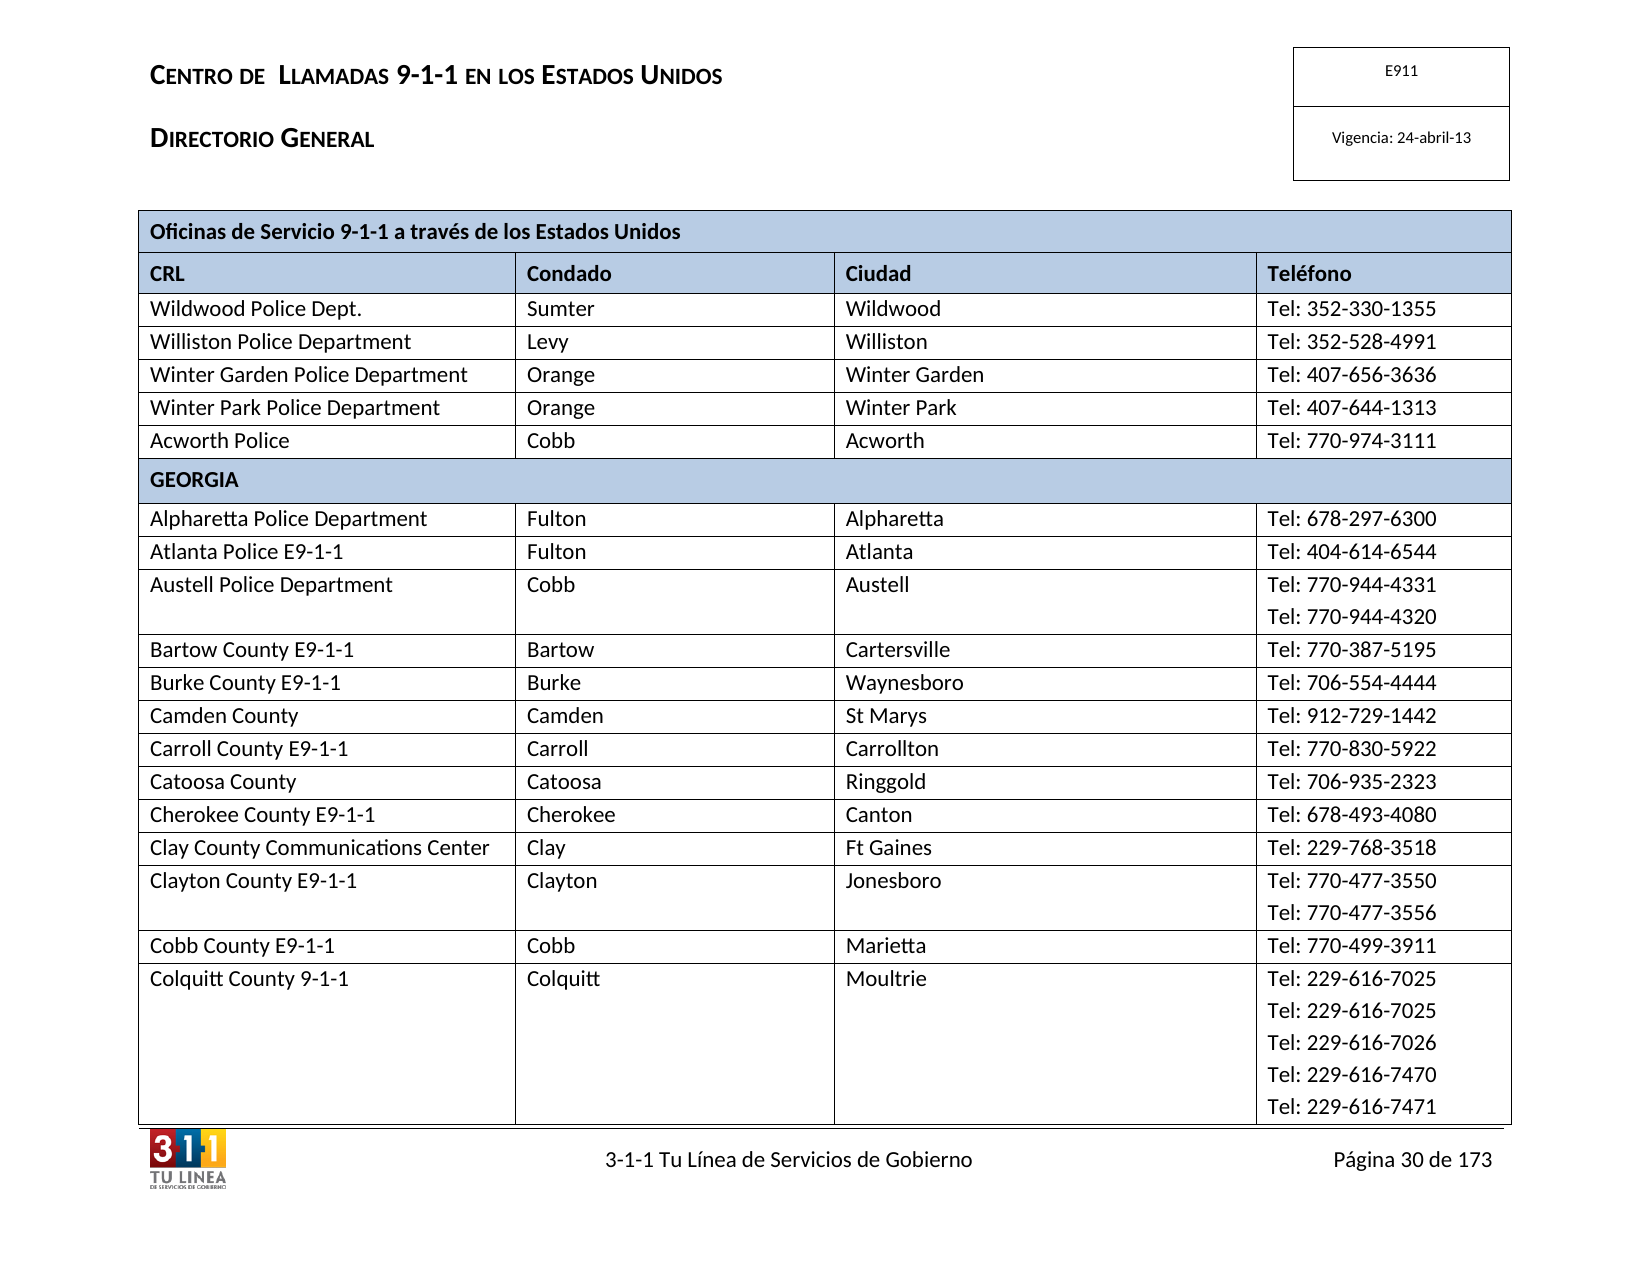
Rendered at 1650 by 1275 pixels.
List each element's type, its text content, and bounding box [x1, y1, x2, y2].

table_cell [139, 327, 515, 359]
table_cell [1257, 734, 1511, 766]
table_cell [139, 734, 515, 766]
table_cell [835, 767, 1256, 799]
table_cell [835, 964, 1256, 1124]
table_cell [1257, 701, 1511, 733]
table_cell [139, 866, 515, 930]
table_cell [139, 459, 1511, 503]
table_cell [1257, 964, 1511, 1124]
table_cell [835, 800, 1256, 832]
table_cell CRL [139, 253, 515, 293]
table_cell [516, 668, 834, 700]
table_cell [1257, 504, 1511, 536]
table_header Oficinas de Servicio 9-1-1 a través de los Estados Unidos [139, 211, 1511, 252]
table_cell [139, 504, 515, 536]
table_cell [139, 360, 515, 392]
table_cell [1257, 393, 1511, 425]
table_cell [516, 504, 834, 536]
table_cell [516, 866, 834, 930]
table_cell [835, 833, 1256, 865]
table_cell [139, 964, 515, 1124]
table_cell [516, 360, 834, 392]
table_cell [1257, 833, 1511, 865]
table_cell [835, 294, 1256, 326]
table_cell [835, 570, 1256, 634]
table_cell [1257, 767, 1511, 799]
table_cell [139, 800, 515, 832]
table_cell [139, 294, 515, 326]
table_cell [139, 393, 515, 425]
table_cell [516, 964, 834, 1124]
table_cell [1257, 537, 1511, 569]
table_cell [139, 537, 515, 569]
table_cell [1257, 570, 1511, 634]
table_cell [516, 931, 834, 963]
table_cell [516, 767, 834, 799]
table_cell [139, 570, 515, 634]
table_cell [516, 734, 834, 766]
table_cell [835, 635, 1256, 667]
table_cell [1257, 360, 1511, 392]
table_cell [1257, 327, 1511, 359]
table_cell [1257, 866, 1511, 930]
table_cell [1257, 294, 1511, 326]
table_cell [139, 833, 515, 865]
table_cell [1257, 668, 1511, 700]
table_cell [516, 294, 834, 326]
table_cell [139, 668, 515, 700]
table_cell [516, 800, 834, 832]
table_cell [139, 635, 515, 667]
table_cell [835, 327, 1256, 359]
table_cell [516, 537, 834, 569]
table_cell Condado [516, 253, 834, 293]
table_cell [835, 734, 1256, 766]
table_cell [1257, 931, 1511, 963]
table_cell Ciudad [835, 253, 1256, 293]
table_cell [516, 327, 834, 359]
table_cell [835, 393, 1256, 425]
picture [150, 1129, 226, 1189]
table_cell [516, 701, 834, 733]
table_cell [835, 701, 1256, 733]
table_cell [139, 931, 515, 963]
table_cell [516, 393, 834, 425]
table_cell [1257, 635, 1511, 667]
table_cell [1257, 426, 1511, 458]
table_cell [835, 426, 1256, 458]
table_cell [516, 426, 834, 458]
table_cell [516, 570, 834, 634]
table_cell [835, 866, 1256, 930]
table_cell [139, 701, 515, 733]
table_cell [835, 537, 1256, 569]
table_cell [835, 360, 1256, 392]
table_cell Teléfono [1257, 253, 1511, 293]
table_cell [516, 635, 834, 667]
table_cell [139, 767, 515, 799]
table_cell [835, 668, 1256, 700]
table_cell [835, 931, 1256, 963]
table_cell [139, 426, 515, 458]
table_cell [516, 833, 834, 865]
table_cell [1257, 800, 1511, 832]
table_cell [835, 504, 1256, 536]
